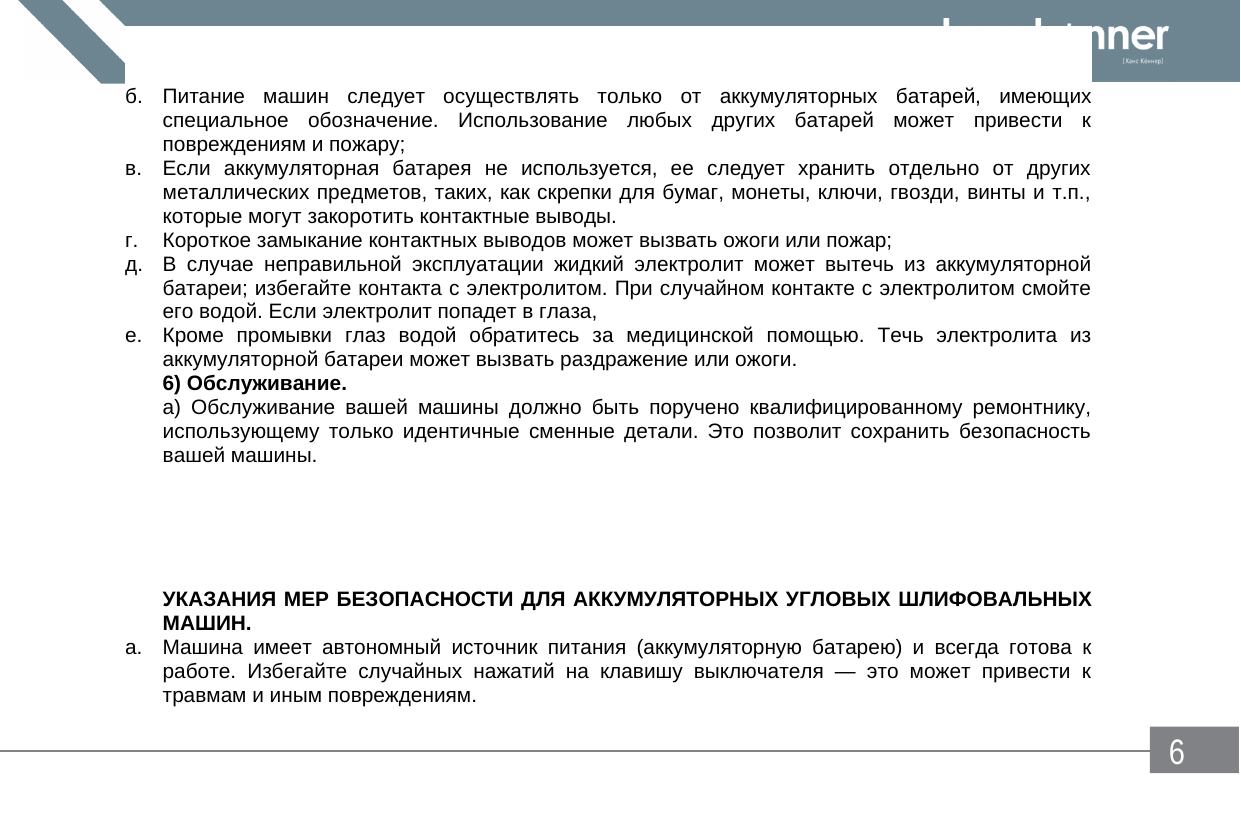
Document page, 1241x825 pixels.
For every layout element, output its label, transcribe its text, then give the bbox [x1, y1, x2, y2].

text а) Обслуживание вашей машины должно быть поручено квалифицированному ремонтнику, использующему только идентичные сменные детали. Это позволит сохранить безопасность вашей машины. [162, 395, 1092, 467]
list Питание машин следует осуществлять только от аккумуляторных батарей, имеющих специальное обозначение. Использование любых других батарей может привести к повреждениям и пожару; [125, 26, 1092, 156]
list Кроме промывки глаз водой обратитесь за медицинской помощью. Течь электролита из аккумуляторной батареи может вызвать раздражение или ожоги. [125, 323, 1092, 371]
text УКАЗАНИЯ МЕР БЕЗОПАСНОСТИ ДЛЯ АККУМУЛЯТОРНЫХ УГЛОВЫХ ШЛИФОВАЛЬНЫХ МАШИН. [162, 587, 1092, 635]
list Короткое замыкание контактных выводов может вызвать ожоги или пожар; [125, 227, 1092, 251]
list В случае неправильной эксплуатации жидкий электролит может вытечь из аккумуляторной батареи; избегайте контакта с электролитом. При случайном контакте с электролитом смойте его водой. Если электролит попадет в глаза, [125, 251, 1092, 323]
list Если аккумуляторная батарея не используется, ее следует хранить отдельно от других металлических предметов, таких, как скрепки для бумаг, монеты, ключи, гвозди, винты и т.п., которые могут закоротить контактные выводы. [125, 156, 1092, 227]
list Машина имеет автономный источник питания (аккумуляторную батарею) и всегда готова к работе. Избегайте случайных нажатий на клавишу выключателя — это может привести к травмам и иным повреждениям. [125, 635, 1092, 707]
text 6) Обслуживание. [162, 371, 1092, 395]
picture [17, 0, 1240, 84]
